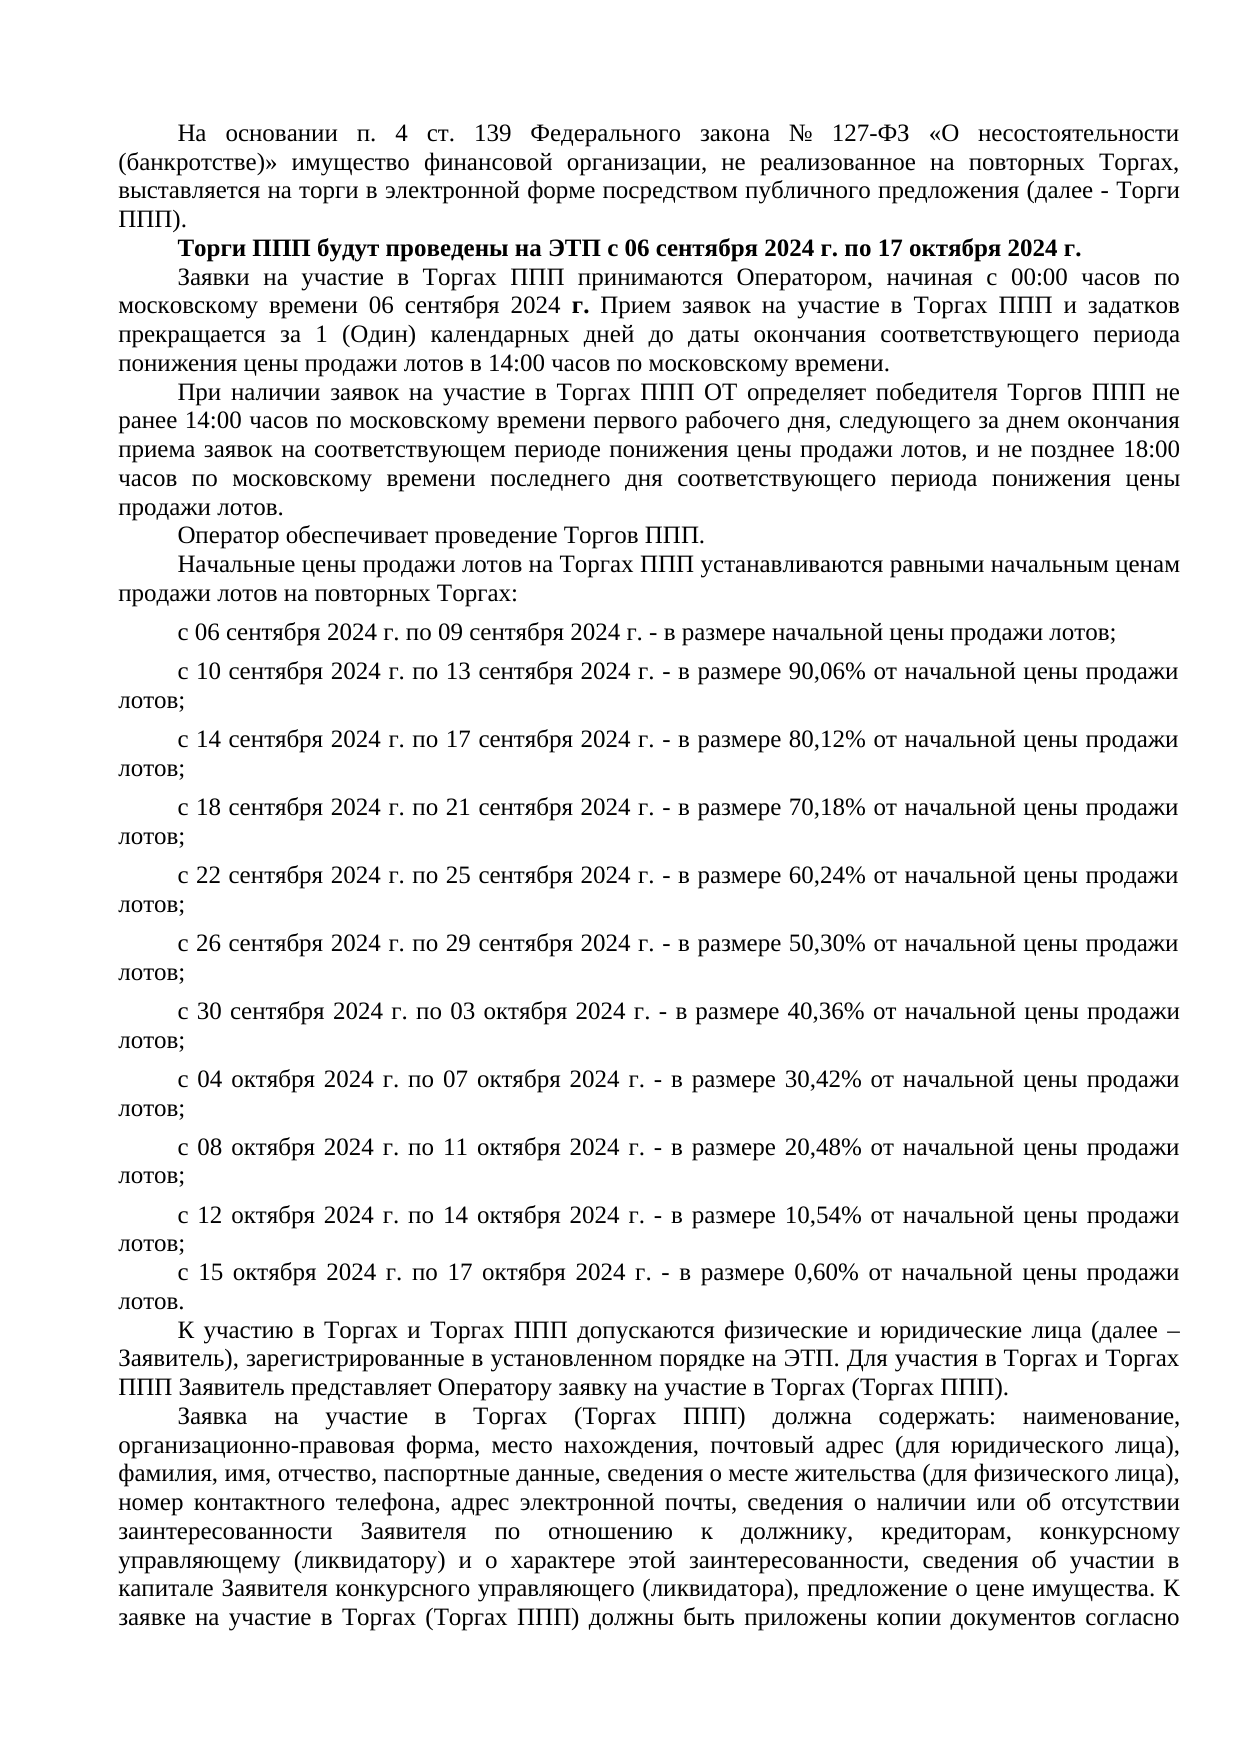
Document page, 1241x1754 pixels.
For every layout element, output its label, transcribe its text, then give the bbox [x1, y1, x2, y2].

text с 14 сентября 2024 г. по 17 сентября 2024 г. - в размере 80,12% от начальной цены продажи лотов; [118, 724, 1181, 782]
text с 30 сентября 2024 г. по 03 октября 2024 г. - в размере 40,36% от начальной цены продажи лотов; [118, 996, 1181, 1053]
text с 06 сентября 2024 г. по 09 сентября 2024 г. - в размере начальной цены продажи лотов; [118, 617, 1181, 646]
text Начальные цены продажи лотов на Торгах ППП устанавливаются равными начальным ценам продажи лотов на повторных Торгах: [118, 549, 1181, 607]
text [118, 1401, 1181, 1631]
text с 10 сентября 2024 г. по 13 сентября 2024 г. - в размере 90,06% от начальной цены продажи лотов; [118, 656, 1181, 714]
text При наличии заявок на участие в Торгах ППП ОТ определяет победителя Торгов ППП не ранее 14:00 часов по московскому времени первого рабочего дня, следующего за днем окончания приема заявок на соответствующем периоде понижения цены продажи лотов, и не позднее 18:00 часов по московскому времени последнего дня соответствующего периода понижения цены продажи лотов. [118, 377, 1181, 521]
text с 22 сентября 2024 г. по 25 сентября 2024 г. - в размере 60,24% от начальной цены продажи лотов; [118, 860, 1181, 918]
text К участию в Торгах и Торгах ППП допускаются физические и юридические лица (далее – Заявитель), зарегистрированные в установленном порядке на ЭТП. Для участия в Торгах и Торгах ППП Заявитель представляет Оператору заявку на участие в Торгах (Торгах ППП). [118, 1315, 1181, 1401]
text с 04 октября 2024 г. по 07 октября 2024 г. - в размере 30,42% от начальной цены продажи лотов; [118, 1064, 1181, 1121]
text с 08 октября 2024 г. по 11 октября 2024 г. - в размере 20,48% от начальной цены продажи лотов; [118, 1132, 1181, 1189]
text с 18 сентября 2024 г. по 21 сентября 2024 г. - в размере 70,18% от начальной цены продажи лотов; [118, 792, 1181, 850]
text Оператор обеспечивает проведение Торгов ППП. [118, 521, 1181, 549]
text На основании п. 4 ст. 139 Федерального закона № 127-ФЗ «О несостоятельности (банкротстве)» имущество финансовой организации, не реализованное на повторных Торгах, выставляется на торги в электронной форме посредством публичного предложения (далее - Торги ППП). [118, 118, 1181, 233]
text с 26 сентября 2024 г. по 29 сентября 2024 г. - в размере 50,30% от начальной цены продажи лотов; [118, 928, 1181, 986]
text Заявки на участие в Торгах ППП принимаются Оператором, начиная с 00:00 часов по московскому времени 06 сентября 2024 г. Прием заявок на участие в Торгах ППП и задатков прекращается за 1 (Один) календарных дней до даты окончания соответствующего периода понижения цены продажи лотов в 14:00 часов по московскому времени. [118, 262, 1181, 377]
text Торги ППП будут проведены на ЭТП с 06 сентября 2024 г. по 17 октября 2024 г. [118, 233, 1181, 262]
text с 12 октября 2024 г. по 14 октября 2024 г. - в размере 10,54% от начальной цены продажи лотов; [118, 1200, 1181, 1257]
text с 15 октября 2024 г. по 17 октября 2024 г. - в размере 0,60% от начальной цены продажи лотов. [118, 1257, 1181, 1315]
